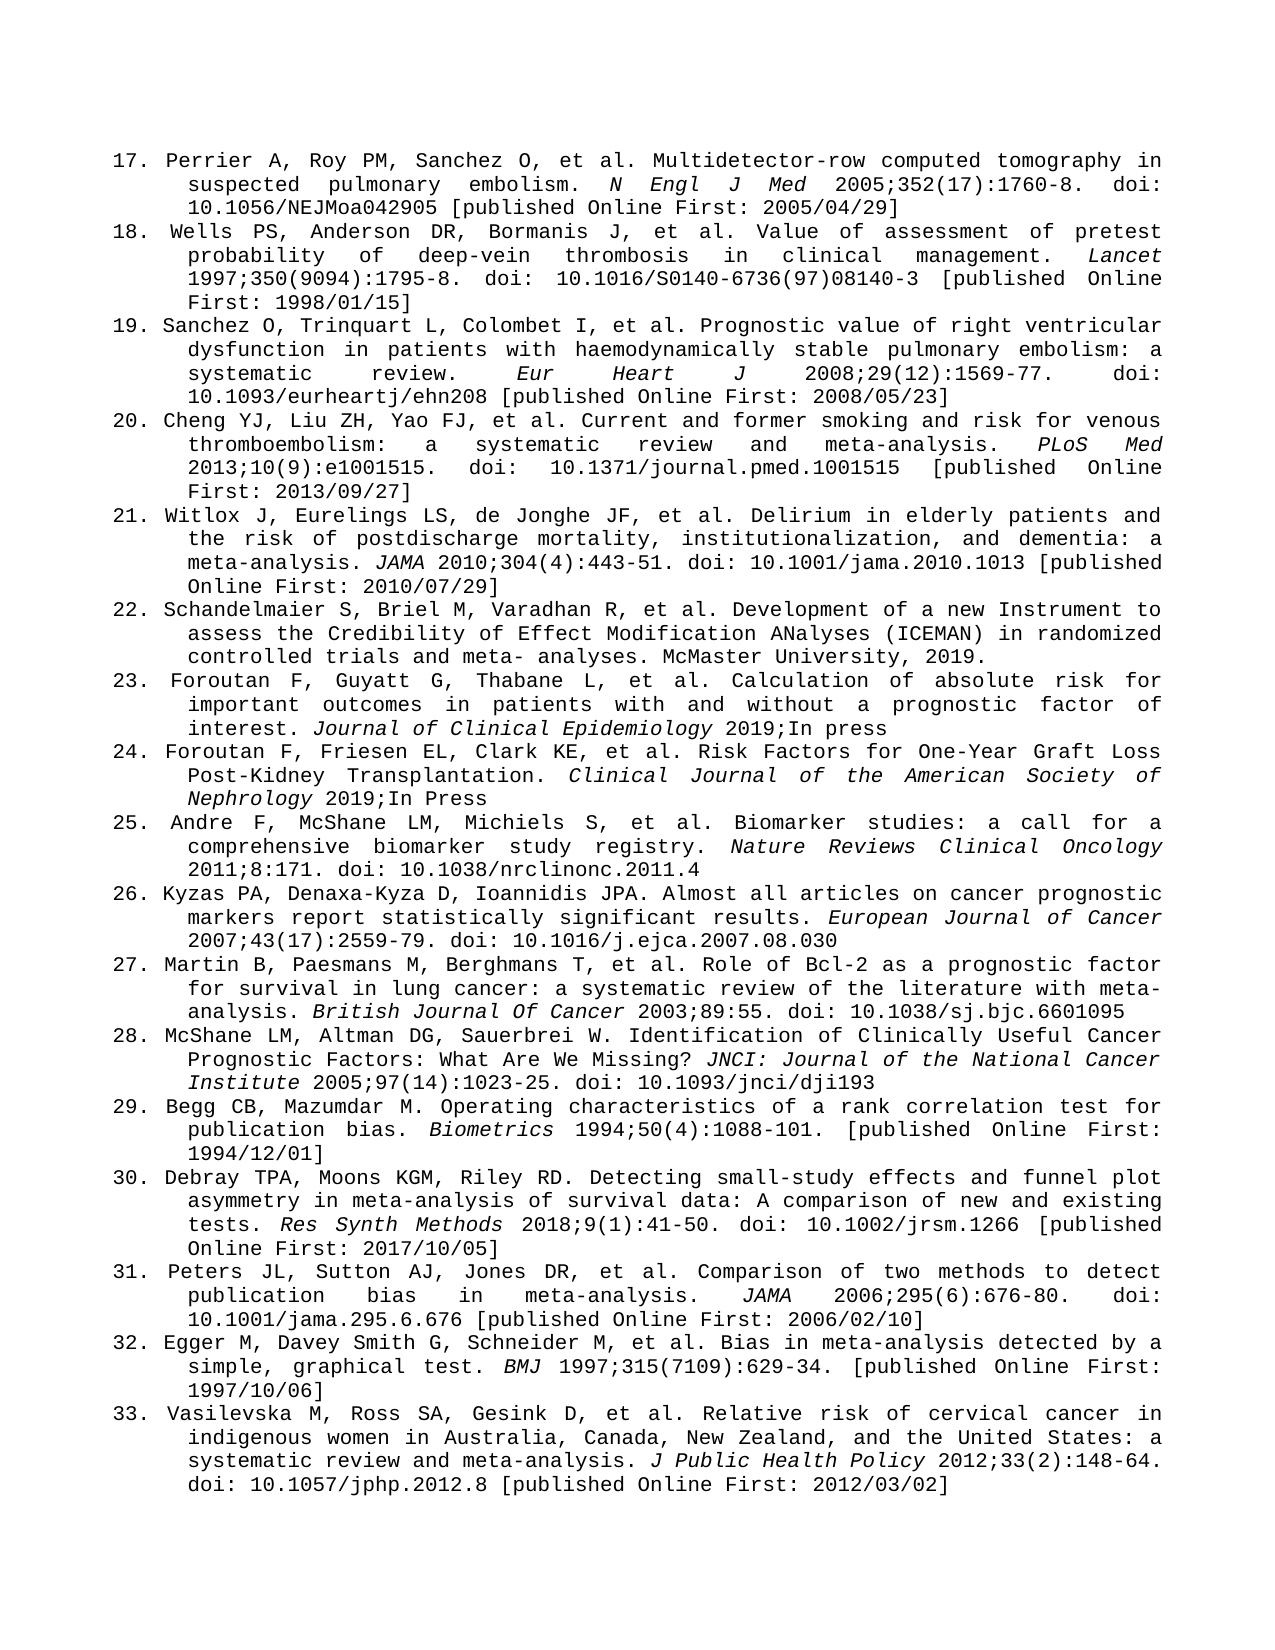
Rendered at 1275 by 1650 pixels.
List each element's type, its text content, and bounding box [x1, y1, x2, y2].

text 29. Begg CB, Mazumdar M. Operating characteristics of a rank correlation test for publication bias. Biometrics 1994;50(4):1088-101. [published Online First: 1994/12/01] [112, 1096, 1163, 1167]
text 32. Egger M, Davey Smith G, Schneider M, et al. Bias in meta-analysis detected by a simple, graphical test. BMJ 1997;315(7109):629-34. [published Online First: 1997/10/06] [112, 1332, 1163, 1403]
text 18. Wells PS, Anderson DR, Bormanis J, et al. Value of assessment of pretest probability of deep-vein thrombosis in clinical management. Lancet 1997;350(9094):1795-8. doi: 10.1016/S0140-6736(97)08140-3 [published Online First: 1998/01/15] [112, 221, 1163, 316]
text 25. Andre F, McShane LM, Michiels S, et al. Biomarker studies: a call for a comprehensive biomarker study registry. Nature Reviews Clinical Oncology 2011;8:171. doi: 10.1038/nrclinonc.2011.4 [112, 812, 1163, 883]
text 17. Perrier A, Roy PM, Sanchez O, et al. Multidetector-row computed tomography in suspected pulmonary embolism. N Engl J Med 2005;352(17):1760-8. doi: 10.1056/NEJMoa042905 [published Online First: 2005/04/29] [112, 150, 1163, 221]
text 19. Sanchez O, Trinquart L, Colombet I, et al. Prognostic value of right ventricular dysfunction in patients with haemodynamically stable pulmonary embolism: a systematic review. Eur Heart J 2008;29(12):1569-77. doi: 10.1093/eurheartj/ehn208 [published Online First: 2008/05/23] [112, 316, 1163, 410]
text 31. Peters JL, Sutton AJ, Jones DR, et al. Comparison of two methods to detect publication bias in meta-analysis. JAMA 2006;295(6):676-80. doi: 10.1001/jama.295.6.676 [published Online First: 2006/02/10] [112, 1261, 1163, 1332]
text 26. Kyzas PA, Denaxa-Kyza D, Ioannidis JPA. Almost all articles on cancer prognostic markers report statistically significant results. European Journal of Cancer 2007;43(17):2559-79. doi: 10.1016/j.ejca.2007.08.030 [112, 883, 1163, 954]
text 27. Martin B, Paesmans M, Berghmans T, et al. Role of Bcl-2 as a prognostic factor for survival in lung cancer: a systematic review of the literature with meta-analysis. British Journal Of Cancer 2003;89:55. doi: 10.1038/sj.bjc.6601095 [112, 954, 1163, 1025]
text 23. Foroutan F, Guyatt G, Thabane L, et al. Calculation of absolute risk for important outcomes in patients with and without a prognostic factor of interest. Journal of Clinical Epidemiology 2019;In press [112, 670, 1163, 741]
text 24. Foroutan F, Friesen EL, Clark KE, et al. Risk Factors for One-Year Graft Loss Post-Kidney Transplantation. Clinical Journal of the American Society of Nephrology 2019;In Press [112, 741, 1163, 812]
text 21. Witlox J, Eurelings LS, de Jonghe JF, et al. Delirium in elderly patients and the risk of postdischarge mortality, institutionalization, and dementia: a meta-analysis. JAMA 2010;304(4):443-51. doi: 10.1001/jama.2010.1013 [published Online First: 2010/07/29] [112, 505, 1163, 599]
text 22. Schandelmaier S, Briel M, Varadhan R, et al. Development of a new Instrument to assess the Credibility of Effect Modification ANalyses (ICEMAN) in randomized controlled trials and meta- analyses. McMaster University, 2019. [112, 599, 1163, 670]
text 30. Debray TPA, Moons KGM, Riley RD. Detecting small-study effects and funnel plot asymmetry in meta-analysis of survival data: A comparison of new and existing tests. Res Synth Methods 2018;9(1):41-50. doi: 10.1002/jrsm.1266 [published Online First: 2017/10/05] [112, 1167, 1163, 1261]
text 20. Cheng YJ, Liu ZH, Yao FJ, et al. Current and former smoking and risk for venous thromboembolism: a systematic review and meta-analysis. PLoS Med 2013;10(9):e1001515. doi: 10.1371/journal.pmed.1001515 [published Online First: 2013/09/27] [112, 410, 1163, 505]
text 28. McShane LM, Altman DG, Sauerbrei W. Identification of Clinically Useful Cancer Prognostic Factors: What Are We Missing? JNCI: Journal of the National Cancer Institute 2005;97(14):1023-25. doi: 10.1093/jnci/dji193 [112, 1025, 1163, 1096]
text 33. Vasilevska M, Ross SA, Gesink D, et al. Relative risk of cervical cancer in indigenous women in Australia, Canada, New Zealand, and the United States: a systematic review and meta-analysis. J Public Health Policy 2012;33(2):148-64. doi: 10.1057/jphp.2012.8 [published Online First: 2012/03/02] [112, 1403, 1163, 1498]
